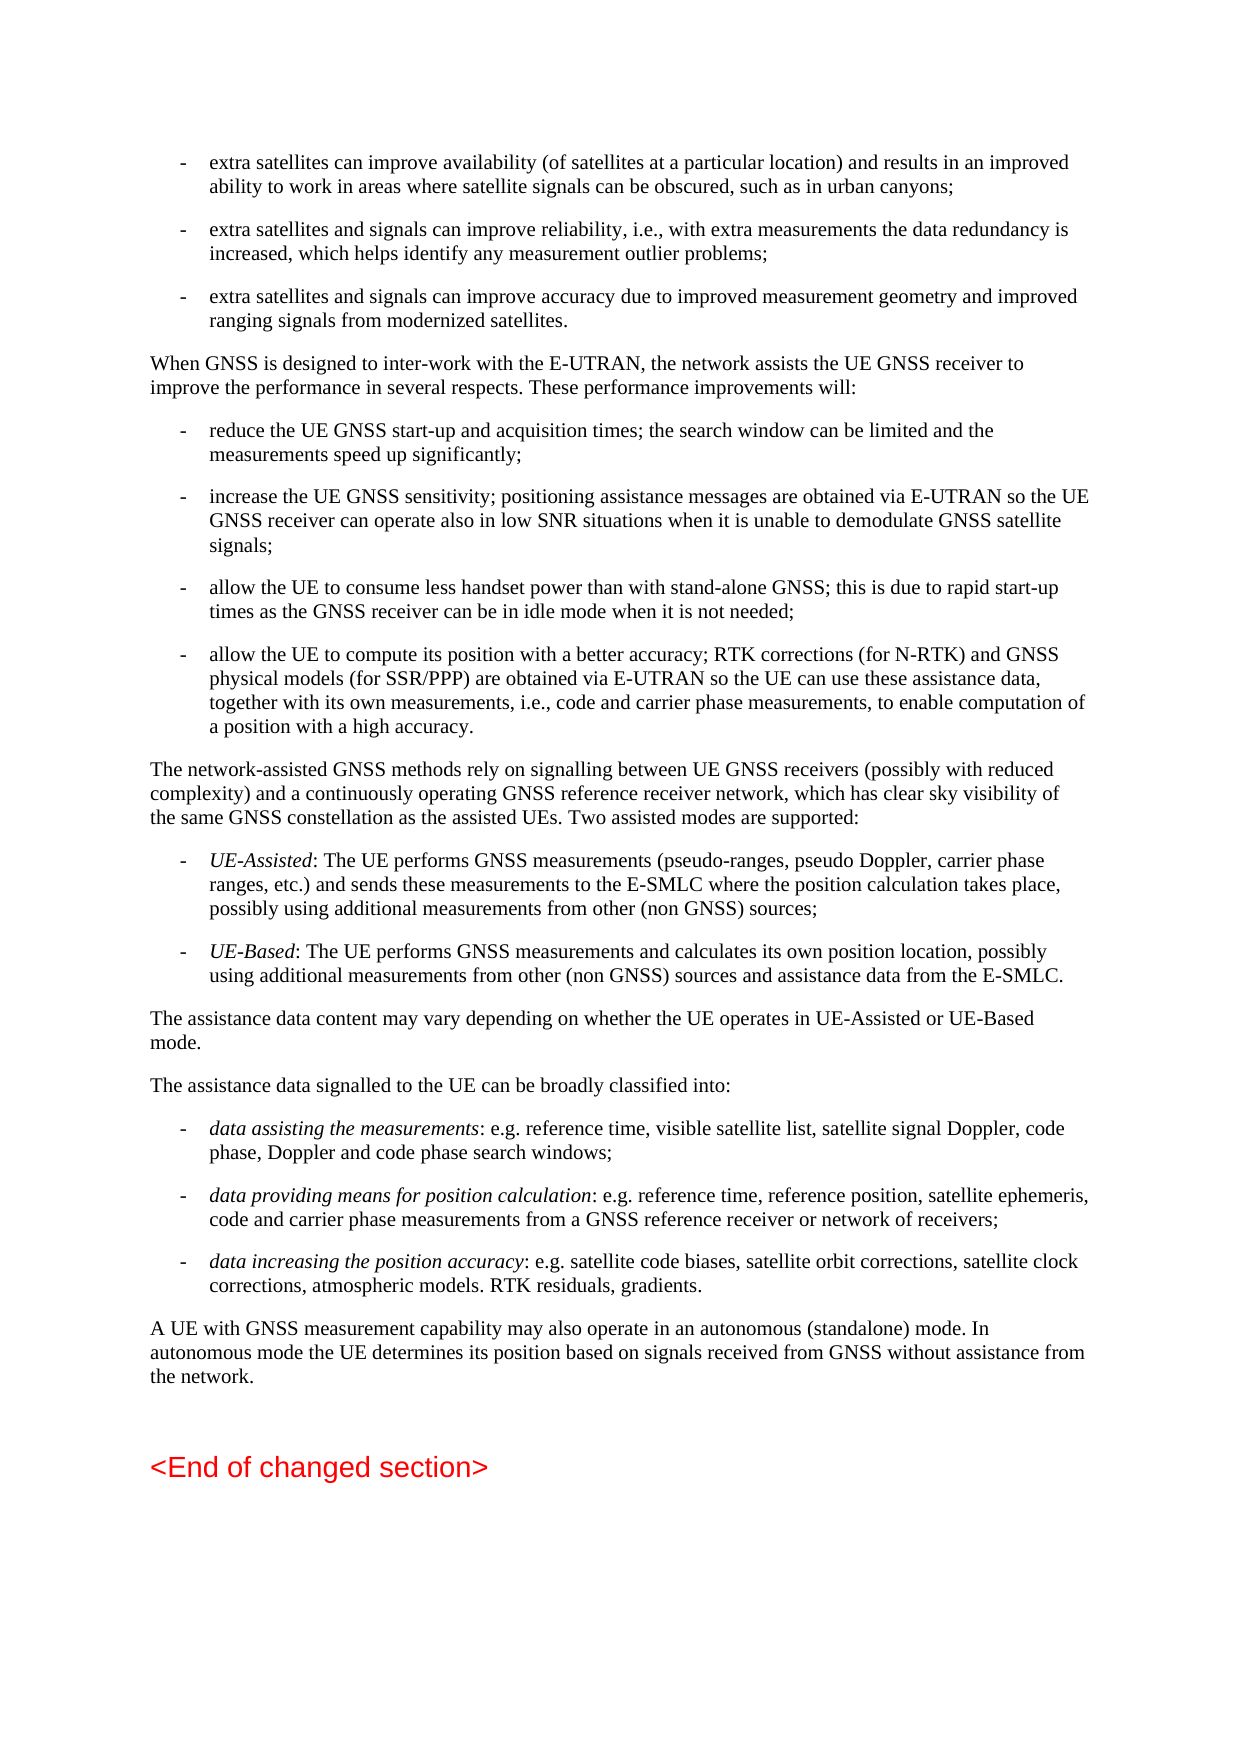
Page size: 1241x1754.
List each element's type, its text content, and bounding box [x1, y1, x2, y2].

text - data assisting the measurements: e.g. reference time, visible satellite list, satellite signal Doppler, code phase, Doppler and code phase search windows; [179, 1116, 1090, 1164]
text A UE with GNSS measurement capability may also operate in an autonomous (standalone) mode. In autonomous mode the UE determines its position based on signals received from GNSS without assistance from the network. [150, 1316, 1090, 1388]
text - reduce the UE GNSS start-up and acquisition times; the search window can be limited and the measurements speed up significantly; [179, 417, 1090, 466]
text - data increasing the position accuracy: e.g. satellite code biases, satellite orbit corrections, satellite clock corrections, atmospheric models. RTK residuals, gradients. [179, 1249, 1090, 1297]
text - UE-Based: The UE performs GNSS measurements and calculates its own position location, possibly using additional measurements from other (non GNSS) sources and assistance data from the E-SMLC. [179, 939, 1090, 987]
text - extra satellites and signals can improve accuracy due to improved measurement geometry and improved ranging signals from modernized satellites. [179, 284, 1090, 332]
text - allow the UE to compute its position with a better accuracy; RTK corrections (for N-RTK) and GNSS physical models (for SSR/PPP) are obtained via E-UTRAN so the UE can use these assistance data, together with its own measurements, i.e., code and carrier phase measurements, to enable computation of a position with a high accuracy. [179, 642, 1090, 738]
text <End of changed section> [150, 1450, 1090, 1483]
text The network-assisted GNSS methods rely on signalling between UE GNSS receivers (possibly with reduced complexity) and a continuously operating GNSS reference receiver network, which has clear sky visibility of the same GNSS constellation as the assisted UEs. Two assisted modes are supported: [150, 757, 1090, 829]
text The assistance data content may vary depending on whether the UE operates in UE-Assisted or UE-Based mode. [150, 1006, 1090, 1054]
text - increase the UE GNSS sensitivity; positioning assistance messages are obtained via E-UTRAN so the UE GNSS receiver can operate also in low SNR situations when it is unable to demodulate GNSS satellite signals; [179, 484, 1090, 557]
text When GNSS is designed to inter-work with the E-UTRAN, the network assists the UE GNSS receiver to improve the performance in several respects. These performance improvements will: [150, 351, 1090, 399]
text - extra satellites can improve availability (of satellites at a particular location) and results in an improved ability to work in areas where satellite signals can be obscured, such as in urban canyons; [179, 150, 1090, 198]
text - UE-Assisted: The UE performs GNSS measurements (pseudo-ranges, pseudo Doppler, carrier phase ranges, etc.) and sends these measurements to the E-SMLC where the position calculation takes place, possibly using additional measurements from other (non GNSS) sources; [179, 848, 1090, 920]
text - extra satellites and signals can improve reliability, i.e., with extra measurements the data redundancy is increased, which helps identify any measurement outlier problems; [179, 217, 1090, 265]
text - allow the UE to consume less handset power than with stand-alone GNSS; this is due to rapid start-up times as the GNSS receiver can be in idle mode when it is not needed; [179, 575, 1090, 623]
text The assistance data signalled to the UE can be broadly classified into: [150, 1073, 1090, 1097]
text - data providing means for position calculation: e.g. reference time, reference position, satellite ephemeris, code and carrier phase measurements from a GNSS reference receiver or network of receivers; [179, 1182, 1090, 1231]
